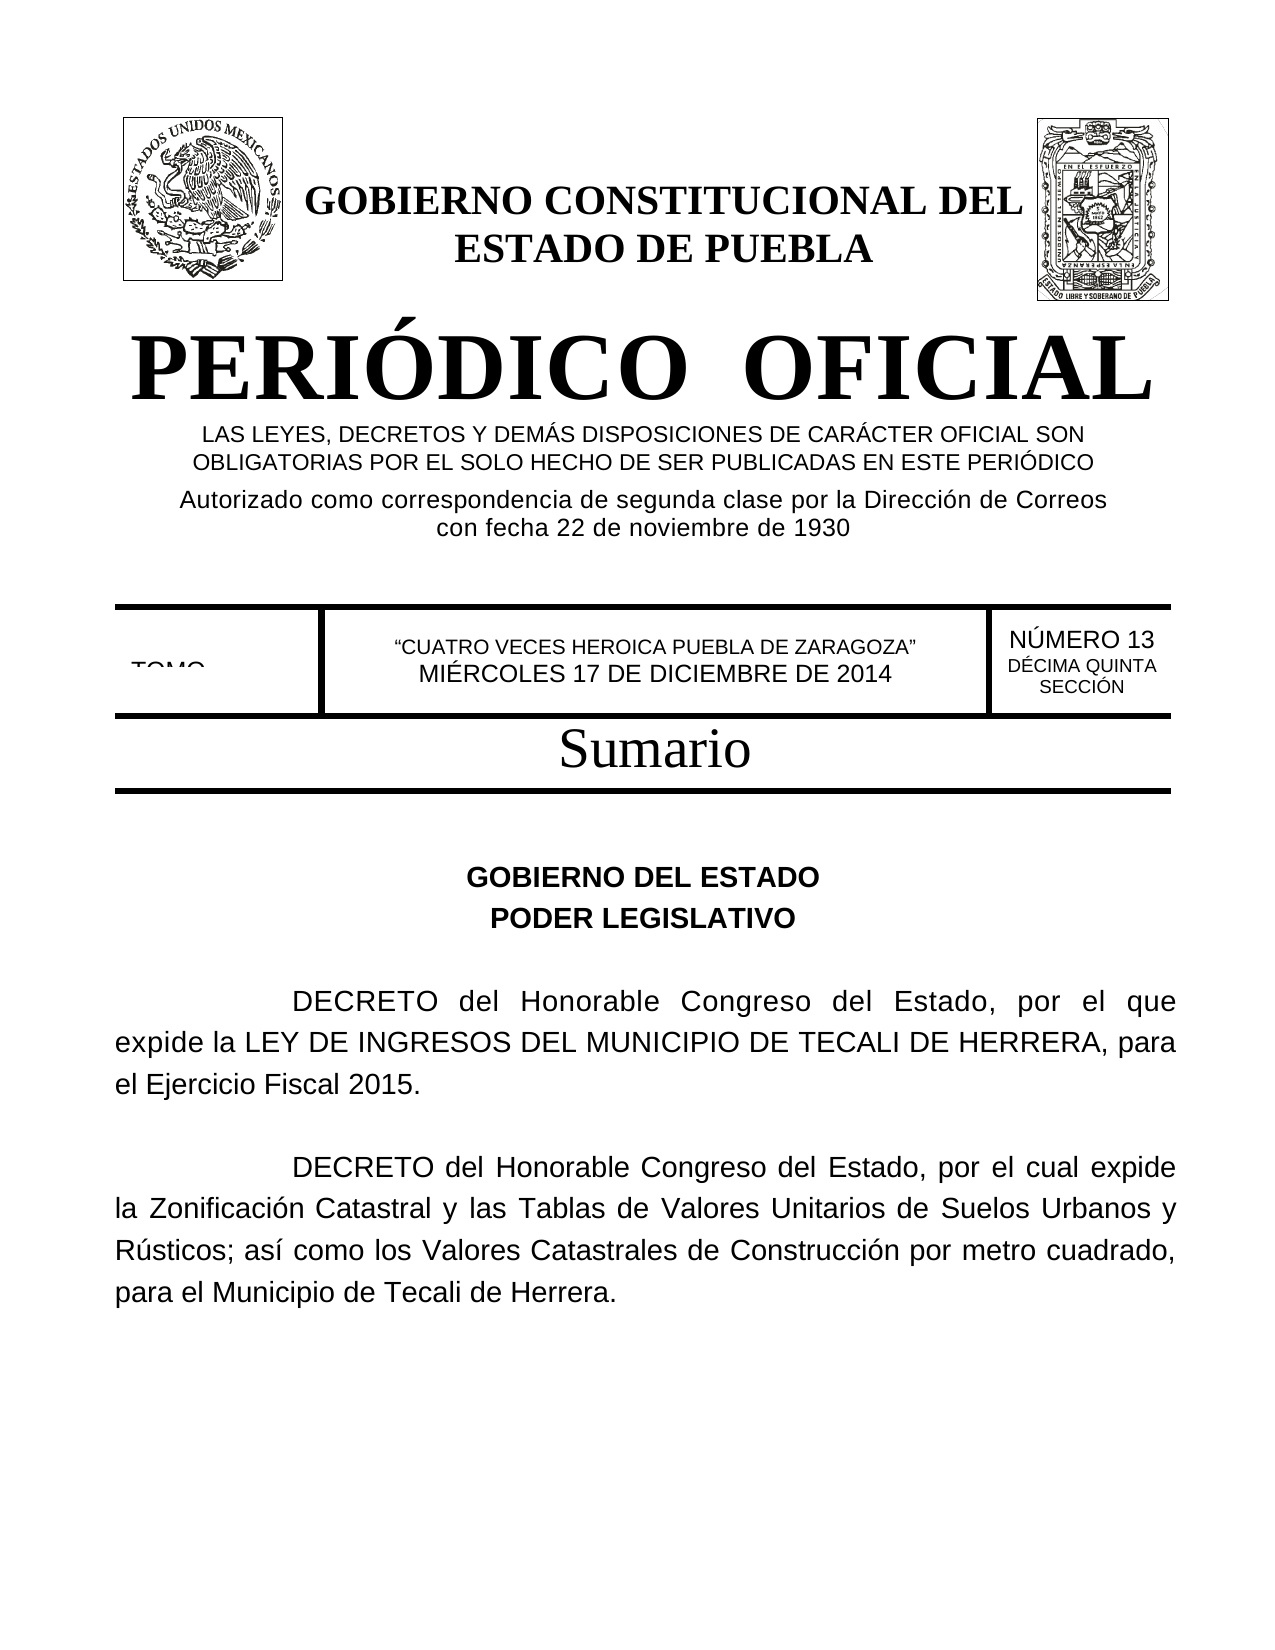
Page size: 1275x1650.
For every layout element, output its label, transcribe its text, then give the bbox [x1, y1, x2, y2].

picture [124, 118, 282, 280]
text “CUATRO VECES HEROICA PUEBLA DE ZARAGOZA” [390, 635, 921, 659]
text NÚMERO 13 [1005, 626, 1159, 654]
text DÉCIMA QUINTA SECCIÓN [1006, 654, 1158, 697]
text MIÉRCOLES 17 DE DICIEMBRE DE 2014 [414, 659, 896, 688]
picture [1038, 119, 1168, 300]
text DECRETO del Honorable Congreso del Estado, por el cual expide la Zonificación Catastral y las Tablas de Valores Unitarios de Suelos Urbanos y Rústicos; así como los Valores Catastrales de Construcción por metro cuadrado, para el Municipio de Tecali de Herrera. [114, 1150, 1177, 1308]
text PERIÓDICO OFICIAL LAS LEYES, DECRETOS Y DEMÁS DISPOSICIONES DE CARÁCTER OFICIAL SON OBLIGATORIAS POR EL SOLO HECHO DE SER PUBLICADAS EN ESTE PERIÓDICO [123, 310, 1163, 475]
text Sumario [558, 713, 916, 779]
text GOBIERNO DEL ESTADO PODER LEGISLATIVO [463, 860, 823, 934]
text Autorizado como correspondencia de segunda clase por la Dirección de Correos con fecha 22 de noviembre de 1930 [178, 485, 1108, 542]
text DECRETO del Honorable Congreso del Estado, por el que expide la LEY DE INGRESOS DEL MUNICIPIO DE TECALI DE HERRERA, para el Ejercicio Fiscal 2015. [114, 984, 1177, 1100]
text GOBIERNO CONSTITUCIONAL DEL ESTADO DE PUEBLA [304, 176, 1031, 272]
